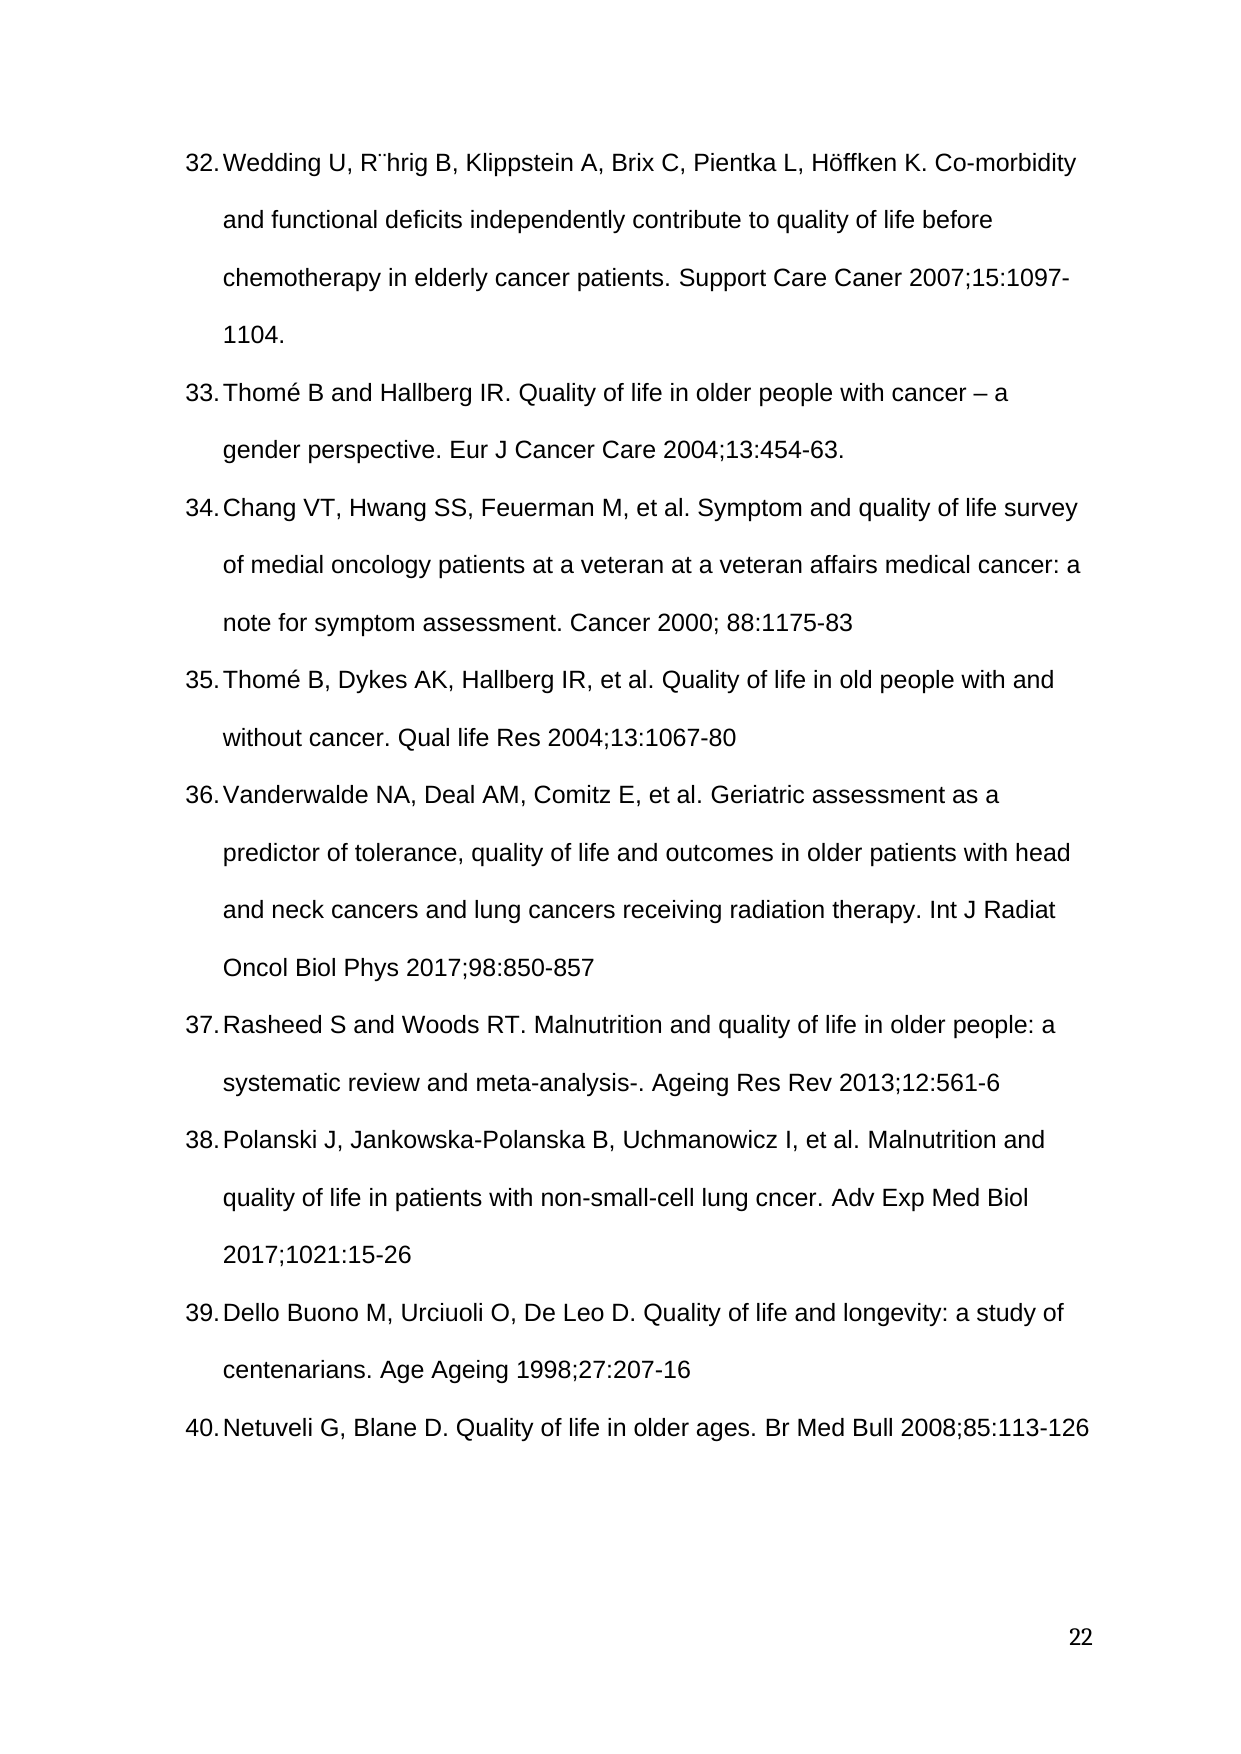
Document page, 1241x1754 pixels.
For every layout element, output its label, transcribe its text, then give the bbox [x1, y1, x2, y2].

list Thomé B and Hallberg IR. Quality of life in older people with cancer – a gender perspective. Eur J Cancer Care 2004;13:454-63. [185, 378, 1093, 464]
list Netuveli G, Blane D. Quality of life in older ages. Br Med Bull 2008;85:113-126 [185, 1413, 1093, 1441]
list Polanski J, Jankowska-Polanska B, Uchmanowicz I, et al. Malnutrition and quality of life in patients with non-small-cell lung cncer. Adv Exp Med Biol 2017;1021:15-26 [185, 1125, 1093, 1269]
list Dello Buono M, Urciuoli O, De Leo D. Quality of life and longevity: a study of centenarians. Age Ageing 1998;27:207-16 [185, 1298, 1093, 1384]
list Vanderwalde NA, Deal AM, Comitz E, et al. Geriatric assessment as a predictor of tolerance, quality of life and outcomes in older patients with head and neck cancers and lung cancers receiving radiation therapy. Int J Radiat Oncol Biol Phys 2017;98:850-857 [185, 780, 1093, 981]
list Chang VT, Hwang SS, Feuerman M, et al. Symptom and quality of life survey of medial oncology patients at a veteran at a veteran affairs medical cancer: a note for symptom assessment. Cancer 2000; 88:1175-83 [185, 493, 1093, 636]
list Thomé B, Dykes AK, Hallberg IR, et al. Quality of life in old people with and without cancer. Qual life Res 2004;13:1067-80 [185, 665, 1093, 751]
list Rasheed S and Woods RT. Malnutrition and quality of life in older people: a systematic review and meta-analysis-. Ageing Res Rev 2013;12:561-6 [185, 1010, 1093, 1096]
list Wedding U, R¨hrig B, Klippstein A, Brix C, Pientka L, Höffken K. Co-morbidity and functional deficits independently contribute to quality of life before chemotherapy in elderly cancer patients. Support Care Caner 2007;15:1097-1104. [185, 148, 1093, 349]
